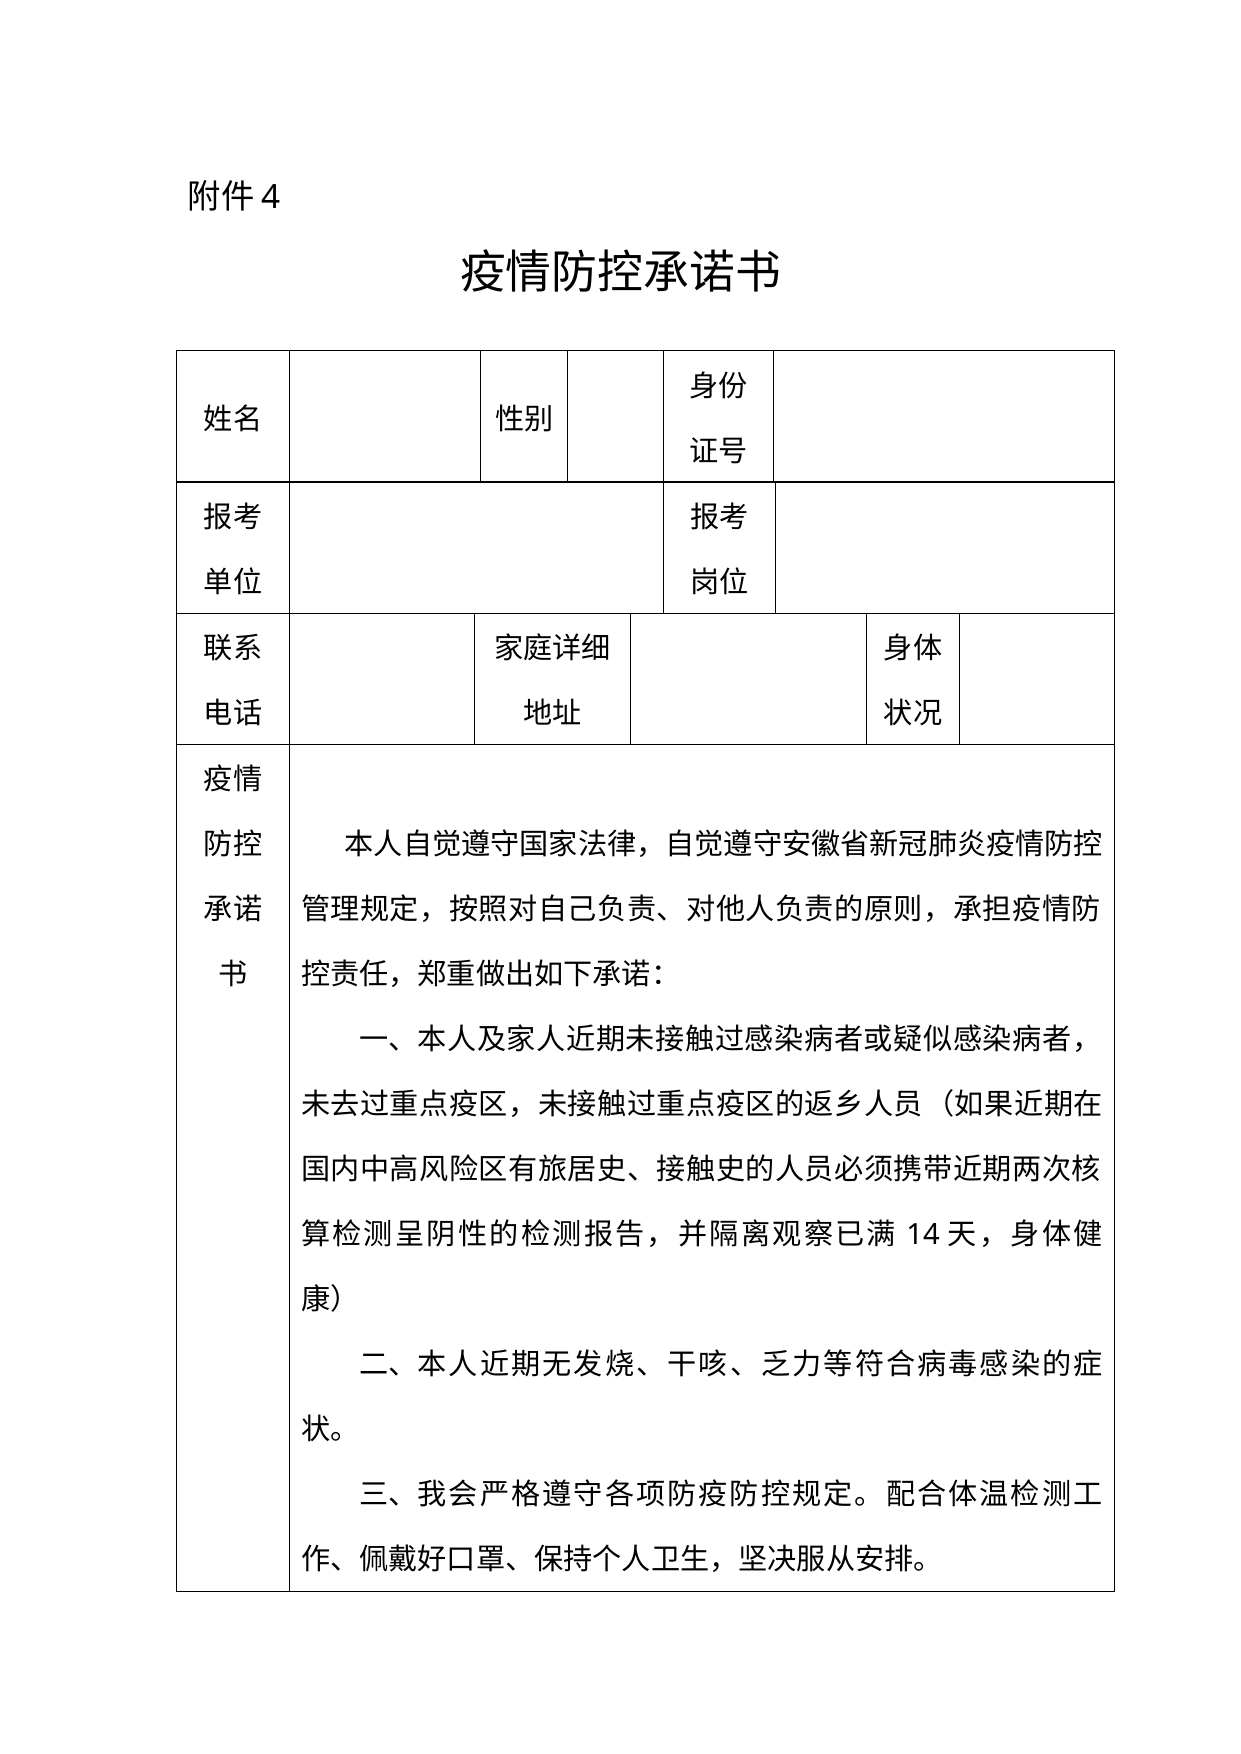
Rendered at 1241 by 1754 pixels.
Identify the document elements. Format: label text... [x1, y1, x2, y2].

table_header 身份 证号 [664, 351, 773, 481]
table_cell [776, 483, 1114, 612]
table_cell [290, 745, 1114, 1591]
table_cell 家庭详细地址 [475, 614, 630, 743]
text 附件4 [187, 162, 1053, 220]
table_header [774, 351, 1114, 481]
table_cell 联系 电话 [177, 614, 289, 743]
table_cell [290, 483, 663, 612]
text 疫情防控承诺书 [187, 220, 1053, 318]
table_cell [290, 614, 474, 743]
table_header [290, 351, 480, 481]
table_header 姓名 [177, 351, 289, 481]
table_cell 疫情 防控 承诺 书 [177, 745, 289, 1591]
table_cell 身体状况 [867, 614, 959, 743]
table_cell 报考 岗位 [664, 483, 775, 612]
table_cell 报考 单位 [177, 483, 289, 612]
table_header [568, 351, 663, 481]
table_cell [631, 614, 866, 743]
table_header 性别 [481, 351, 567, 481]
table_cell [960, 614, 1114, 743]
